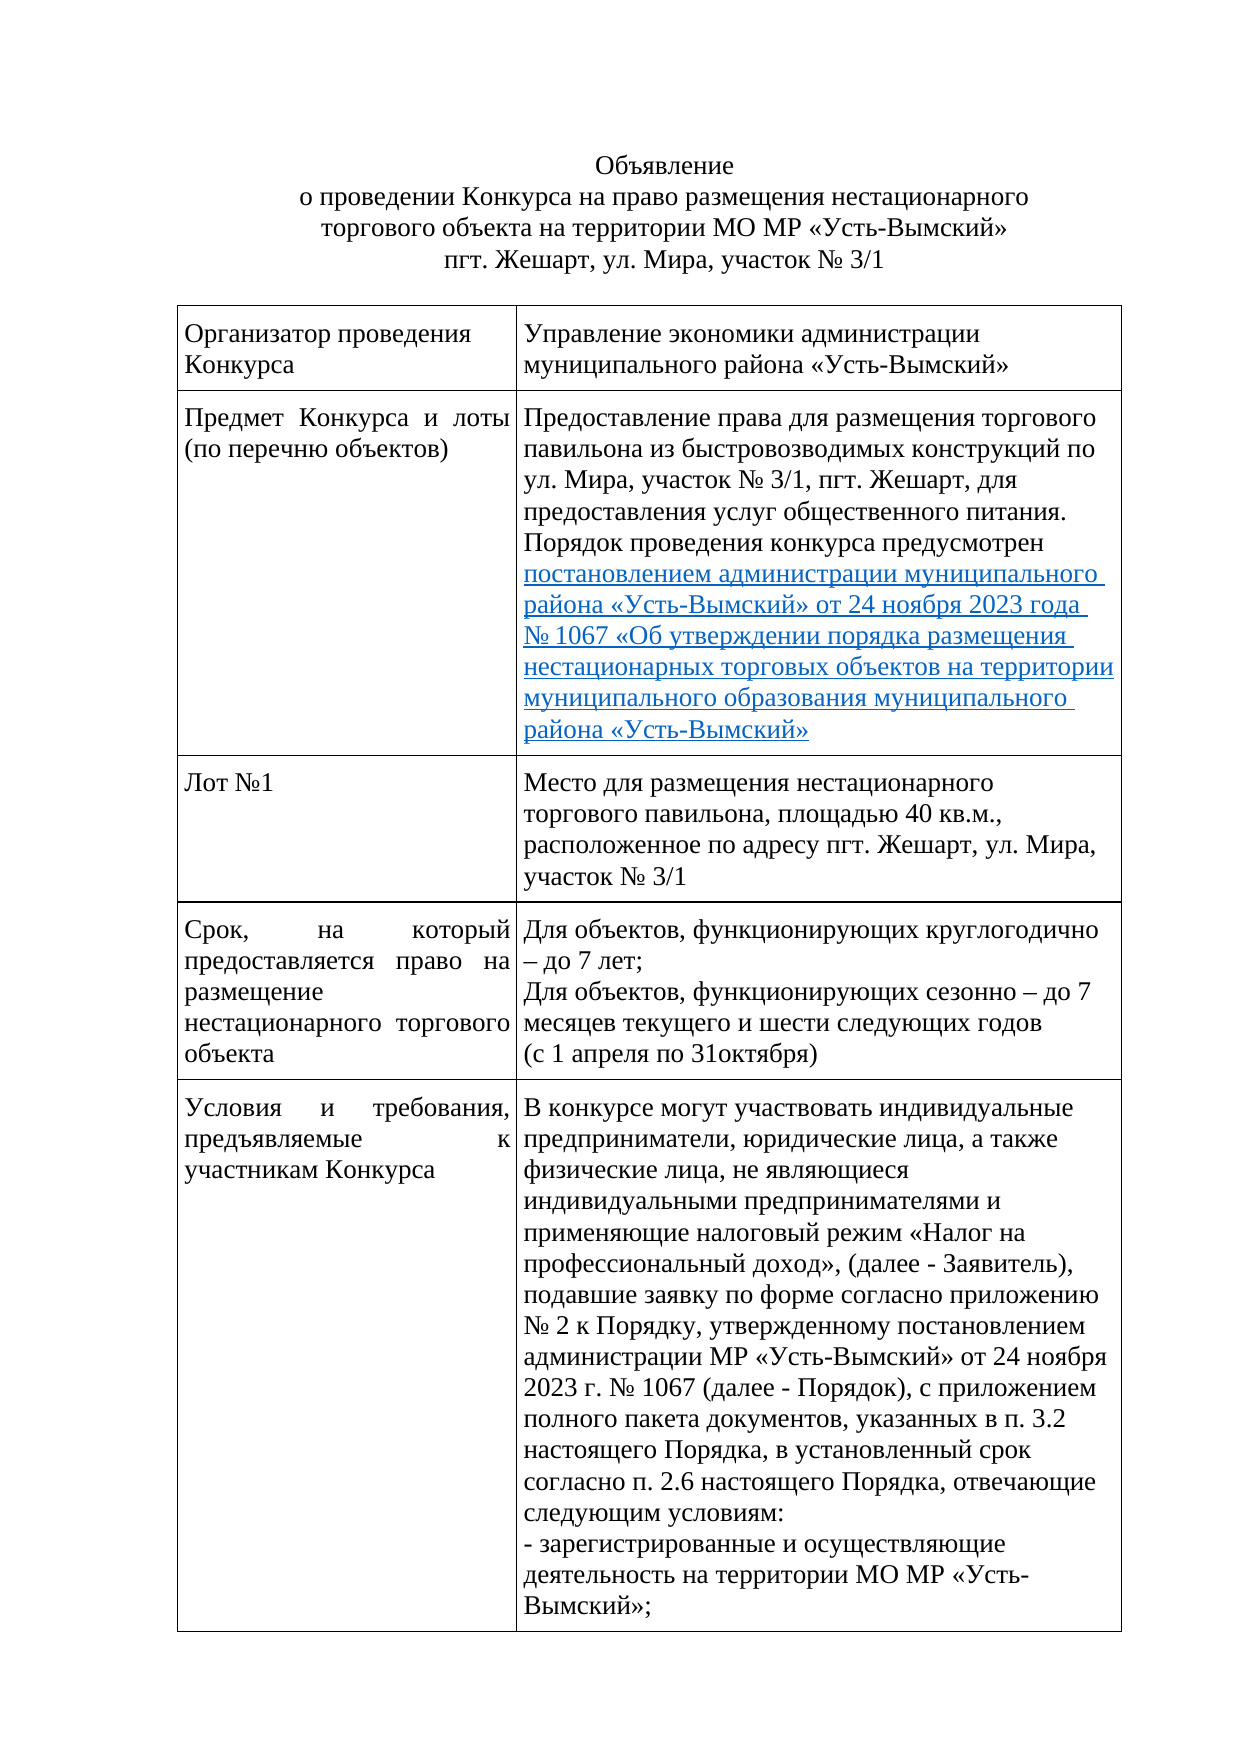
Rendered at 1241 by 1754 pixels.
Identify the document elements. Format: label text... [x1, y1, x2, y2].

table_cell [178, 1080, 516, 1631]
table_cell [517, 1080, 1121, 1631]
table_cell Предоставление права для размещения торгового павильона из быстровозводимых конструкций по ул. Мира, участок № 3/1, пгт. Жешарт, для предоставления услуг общественного питания. Порядок проведения конкурса предусмотрен постановлением администрации муниципального района «Усть-Вымский» от 24 ноября 2023 года № 1067 «Об утверждении порядка размещения нестационарных торговых объектов на территории муниципального образования муниципального района «Усть-Вымский» [517, 391, 1121, 754]
text Объявление [177, 149, 1152, 180]
table_cell Для объектов, функционирующих круглогодично – до 7 лет; Для объектов, функционирующих сезонно – до 7 месяцев текущего и шести следующих годов (с 1 апреля по 31октября) [517, 903, 1121, 1079]
table_header Управление экономики администрации муниципального района «Усть-Вымский» [517, 306, 1121, 389]
text о проведении Конкурса на право размещения нестационарного [177, 180, 1152, 212]
text торгового объекта на территории МО МР «Усть-Вымский» [177, 212, 1152, 243]
table_cell Место для размещения нестационарного торгового павильона, площадью 40 кв.м., расположенное по адресу пгт. Жешарт, ул. Мира, участок № 3/1 [517, 756, 1121, 901]
text пгт. Жешарт, ул. Мира, участок № 3/1 [177, 243, 1152, 274]
table_header Организатор проведения Конкурса [178, 306, 516, 389]
table_cell Предмет Конкурса и лоты (по перечню объектов) [178, 391, 516, 754]
table_cell Срок, на который предоставляется право на размещение нестационарного торгового объекта [178, 903, 516, 1079]
table_cell Лот №1 [178, 756, 516, 901]
